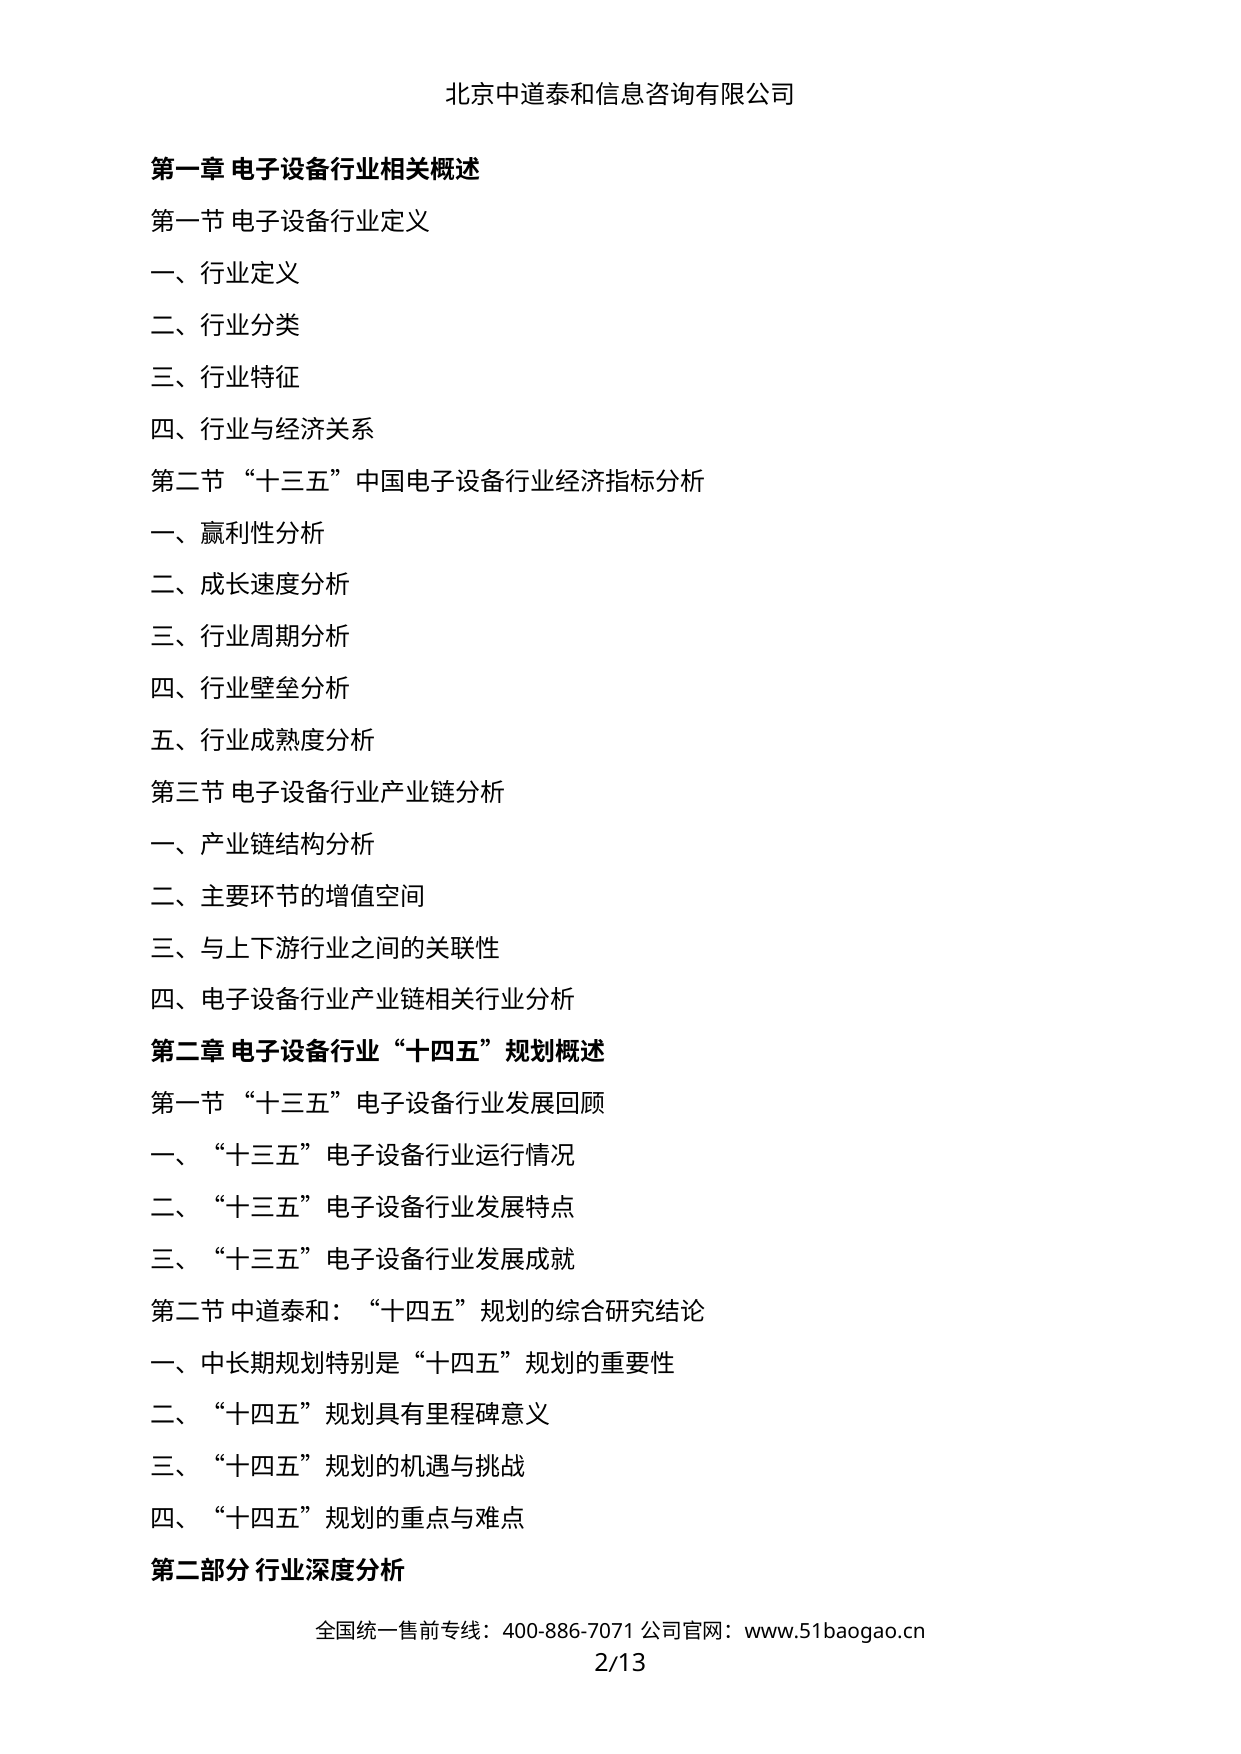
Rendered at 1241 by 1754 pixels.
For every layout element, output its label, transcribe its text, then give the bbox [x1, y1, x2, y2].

text 第二节 “十三五”中国电子设备行业经济指标分析 [150, 461, 1090, 497]
text 第二部分 行业深度分析 [150, 1551, 1090, 1587]
text 四、电子设备行业产业链相关行业分析 [150, 980, 1090, 1016]
text 二、“十四五”规划具有里程碑意义 [150, 1395, 1090, 1431]
text 四、行业与经济关系 [150, 409, 1090, 446]
text 二、成长速度分析 [150, 565, 1090, 601]
text 三、行业周期分析 [150, 617, 1090, 653]
text 一、“十三五”电子设备行业运行情况 [150, 1136, 1090, 1172]
text 二、“十三五”电子设备行业发展特点 [150, 1187, 1090, 1224]
text 第三节 电子设备行业产业链分析 [150, 772, 1090, 809]
text 第一节 电子设备行业定义 [150, 202, 1090, 238]
text 一、行业定义 [150, 254, 1090, 290]
text 第二章 电子设备行业“十四五”规划概述 [150, 1032, 1090, 1068]
text 一、产业链结构分析 [150, 824, 1090, 861]
text 三、行业特征 [150, 357, 1090, 394]
text 四、行业壁垒分析 [150, 669, 1090, 705]
text 五、行业成熟度分析 [150, 721, 1090, 757]
text 一、中长期规划特别是“十四五”规划的重要性 [150, 1343, 1090, 1379]
text 第二节 中道泰和：“十四五”规划的综合研究结论 [150, 1291, 1090, 1327]
text 一、赢利性分析 [150, 513, 1090, 549]
text 第一节 “十三五”电子设备行业发展回顾 [150, 1084, 1090, 1120]
text 二、主要环节的增值空间 [150, 876, 1090, 912]
text 二、行业分类 [150, 306, 1090, 342]
text 三、“十三五”电子设备行业发展成就 [150, 1239, 1090, 1276]
text 三、与上下游行业之间的关联性 [150, 928, 1090, 964]
text 三、“十四五”规划的机遇与挑战 [150, 1447, 1090, 1483]
text 第一章 电子设备行业相关概述 [150, 150, 1090, 186]
text 四、“十四五”规划的重点与难点 [150, 1499, 1090, 1535]
